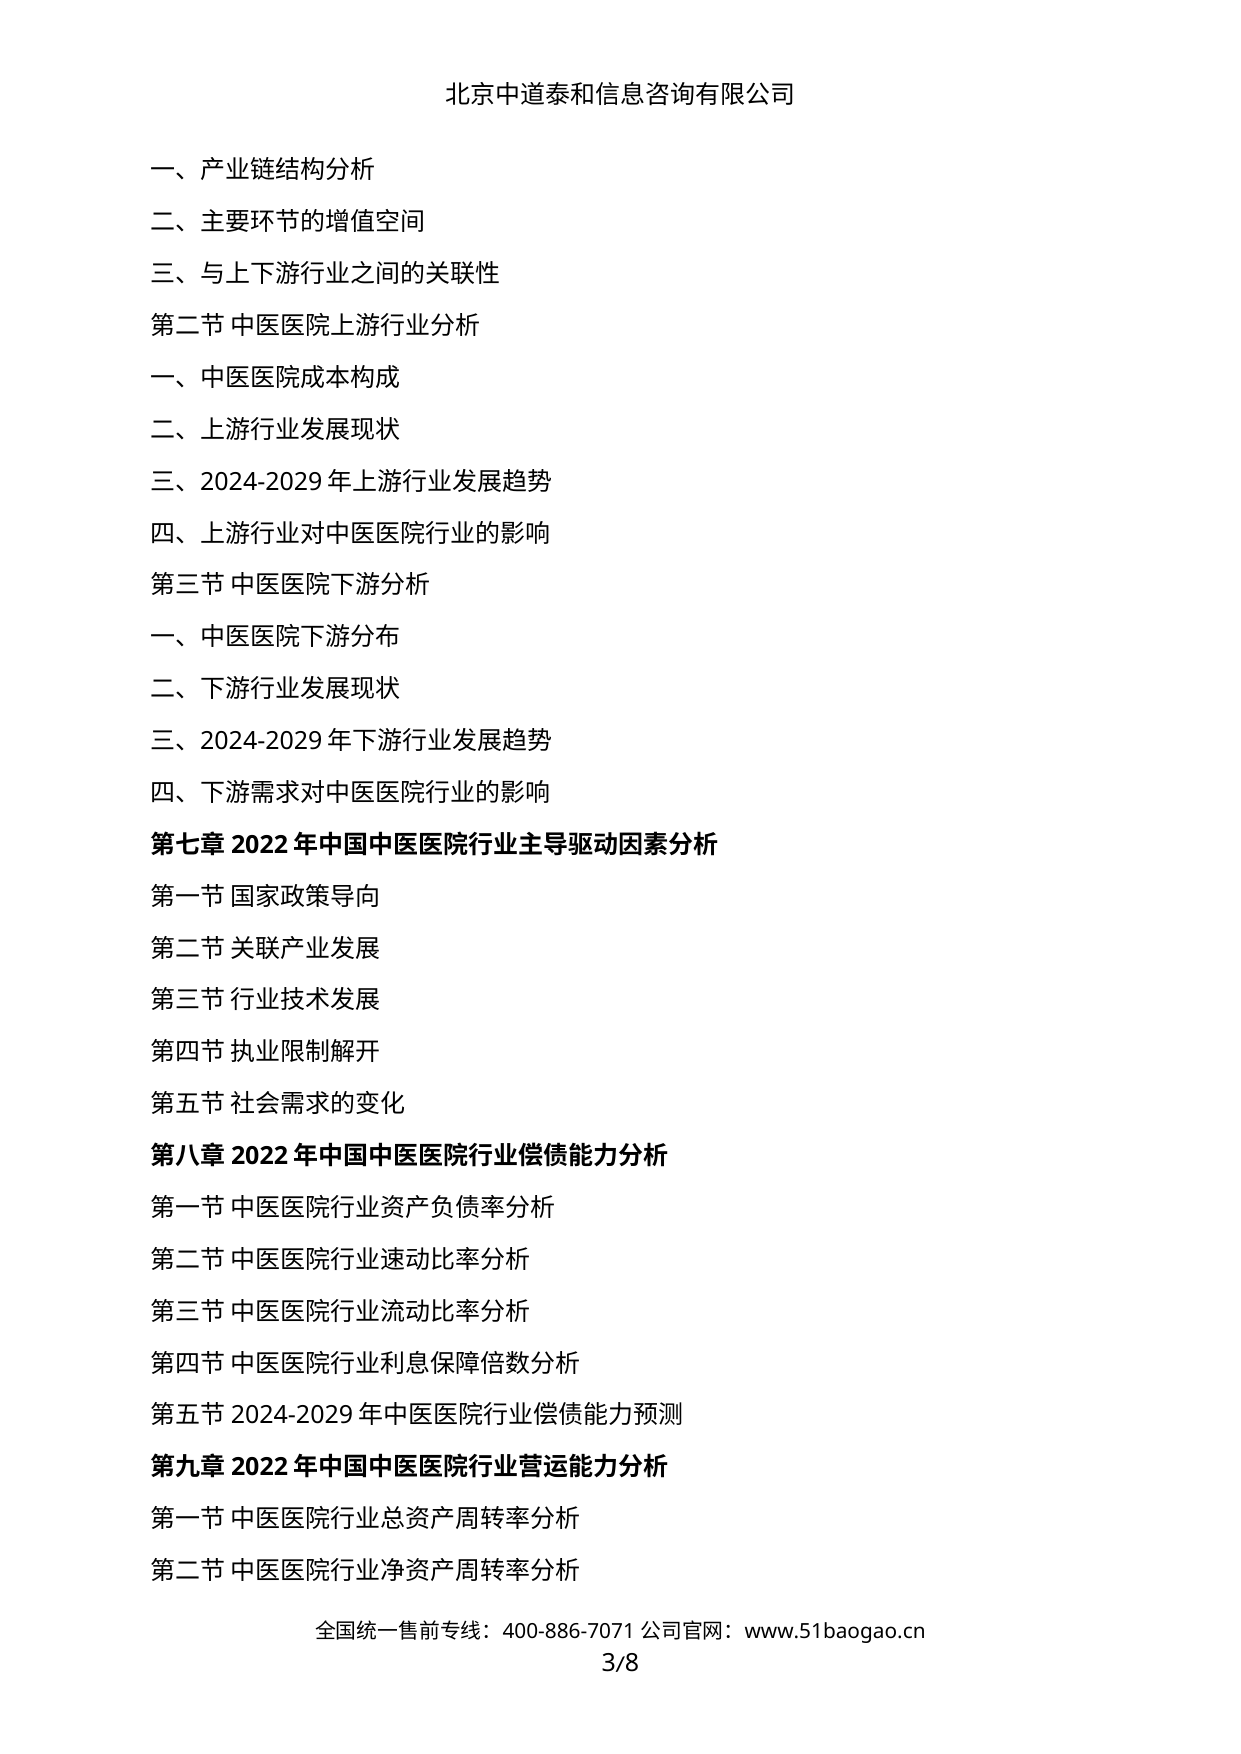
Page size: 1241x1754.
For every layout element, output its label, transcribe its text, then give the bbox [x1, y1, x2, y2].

text 第三节 行业技术发展 [150, 980, 1090, 1016]
text 三、2024-2029年下游行业发展趋势 [150, 721, 1090, 757]
text 四、上游行业对中医医院行业的影响 [150, 513, 1090, 549]
text 第一节 中医医院行业总资产周转率分析 [150, 1499, 1090, 1535]
text 二、上游行业发展现状 [150, 409, 1090, 446]
text 第四节 执业限制解开 [150, 1032, 1090, 1068]
text 第四节 中医医院行业利息保障倍数分析 [150, 1343, 1090, 1379]
text 第八章 2022年中国中医医院行业偿债能力分析 [150, 1136, 1090, 1172]
text 第二节 中医医院行业净资产周转率分析 [150, 1551, 1090, 1587]
text 第五节 2024-2029年中医医院行业偿债能力预测 [150, 1395, 1090, 1431]
text 三、与上下游行业之间的关联性 [150, 254, 1090, 290]
text 第一节 中医医院行业资产负债率分析 [150, 1187, 1090, 1224]
text 一、中医医院下游分布 [150, 617, 1090, 653]
text 第五节 社会需求的变化 [150, 1084, 1090, 1120]
text 二、下游行业发展现状 [150, 669, 1090, 705]
text 第二节 关联产业发展 [150, 928, 1090, 964]
text 第三节 中医医院下游分析 [150, 565, 1090, 601]
text 二、主要环节的增值空间 [150, 202, 1090, 238]
text 第七章 2022年中国中医医院行业主导驱动因素分析 [150, 824, 1090, 861]
text 一、中医医院成本构成 [150, 357, 1090, 394]
text 第九章 2022年中国中医医院行业营运能力分析 [150, 1447, 1090, 1483]
text 第二节 中医医院上游行业分析 [150, 306, 1090, 342]
text 第一节 国家政策导向 [150, 876, 1090, 912]
text 一、产业链结构分析 [150, 150, 1090, 186]
text 第二节 中医医院行业速动比率分析 [150, 1239, 1090, 1276]
text 第三节 中医医院行业流动比率分析 [150, 1291, 1090, 1327]
text 四、下游需求对中医医院行业的影响 [150, 772, 1090, 809]
text 三、2024-2029年上游行业发展趋势 [150, 461, 1090, 497]
